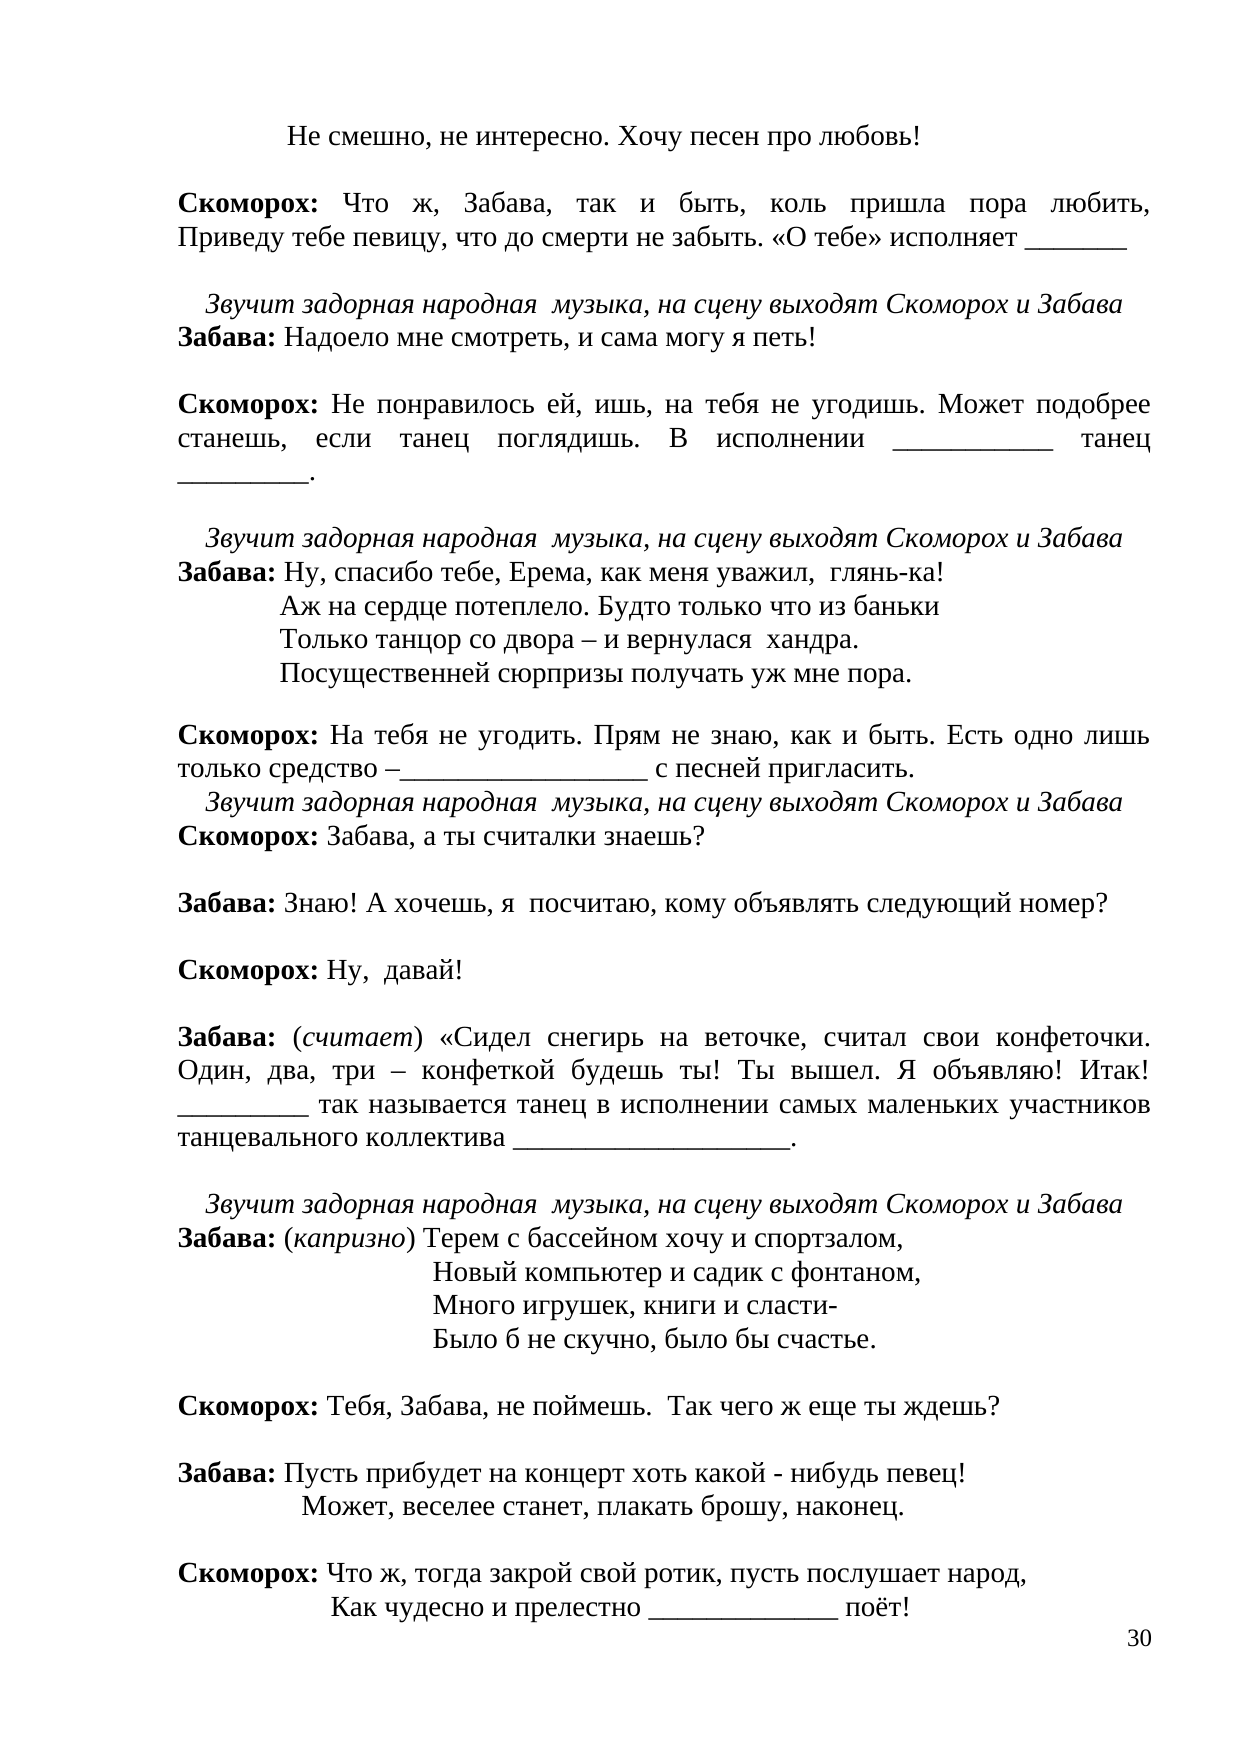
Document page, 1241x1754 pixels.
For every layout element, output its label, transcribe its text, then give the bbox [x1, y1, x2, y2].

text Как чудесно и прелестно _____________ поёт! [177, 1589, 1152, 1623]
text Аж на сердце потеплело. Будто только что из баньки [177, 588, 1152, 621]
text Забава: Ну, спасибо тебе, Ерема, как меня уважил, глянь-ка! [177, 554, 1152, 588]
text Скоморох: Не понравилось ей, ишь, на тебя не угодишь. Может подобрее станешь, если танец поглядишь. В исполнении ___________ танец _________. [177, 386, 1152, 487]
text Звучит задорная народная музыка, на сцену выходят Скоморох и Забава [177, 784, 1152, 818]
text Забава: (считает) «Сидел снегирь на веточке, считал свои конфеточки. Один, два, три – конфеткой будешь ты! Ты вышел. Я объявляю! Итак! _________ так называется танец в исполнении самых маленьких участников танцевального коллектива ___________________. [177, 1019, 1152, 1153]
text Новый компьютер и садик с фонтаном, [177, 1254, 1152, 1287]
text Скоморох: Что ж, тогда закрой свой ротик, пусть послушает народ, [177, 1556, 1152, 1589]
text Забава: Надоело мне смотреть, и сама могу я петь! [177, 319, 1152, 353]
text Звучит задорная народная музыка, на сцену выходят Скоморох и Забава [177, 1187, 1152, 1220]
text Забава: Знаю! А хочешь, я посчитаю, кому объявлять следующий номер? [177, 885, 1152, 918]
text Забава: Пусть прибудет на концерт хоть какой - нибудь певец! [177, 1455, 1152, 1488]
text Посущественней сюрпризы получать уж мне пора. [177, 655, 1152, 688]
text Скоморох: Тебя, Забава, не поймешь. Так чего ж еще ты ждешь? [177, 1388, 1152, 1421]
text Скоморох: Забава, а ты считалки знаешь? [177, 818, 1152, 851]
text Скоморох: Ну, давай! [177, 952, 1152, 985]
text Скоморох: На тебя не угодить. Прям не знаю, как и быть. Есть одно лишь только средство –_________________ с песней пригласить. [177, 717, 1152, 784]
text Может, веселее станет, плакать брошу, наконец. [177, 1488, 1152, 1522]
text Звучит задорная народная музыка, на сцену выходят Скоморох и Забава [177, 521, 1152, 554]
text Скоморох: Что ж, Забава, так и быть, коль пришла пора любить, Приведу тебе певицу, что до смерти не забыть. «О тебе» исполняет _______ [177, 185, 1152, 252]
text Забава: (капризно) Терем с бассейном хочу и спортзалом, [177, 1220, 1152, 1254]
text Не смешно, не интересно. Хочу песен про любовь! [177, 118, 1152, 152]
text Много игрушек, книги и сласти- [177, 1287, 1152, 1321]
text Звучит задорная народная музыка, на сцену выходят Скоморох и Забава [177, 286, 1152, 319]
text Было б не скучно, было бы счастье. [177, 1321, 1152, 1354]
text Только танцор со двора – и вернулася хандра. [177, 621, 1152, 655]
